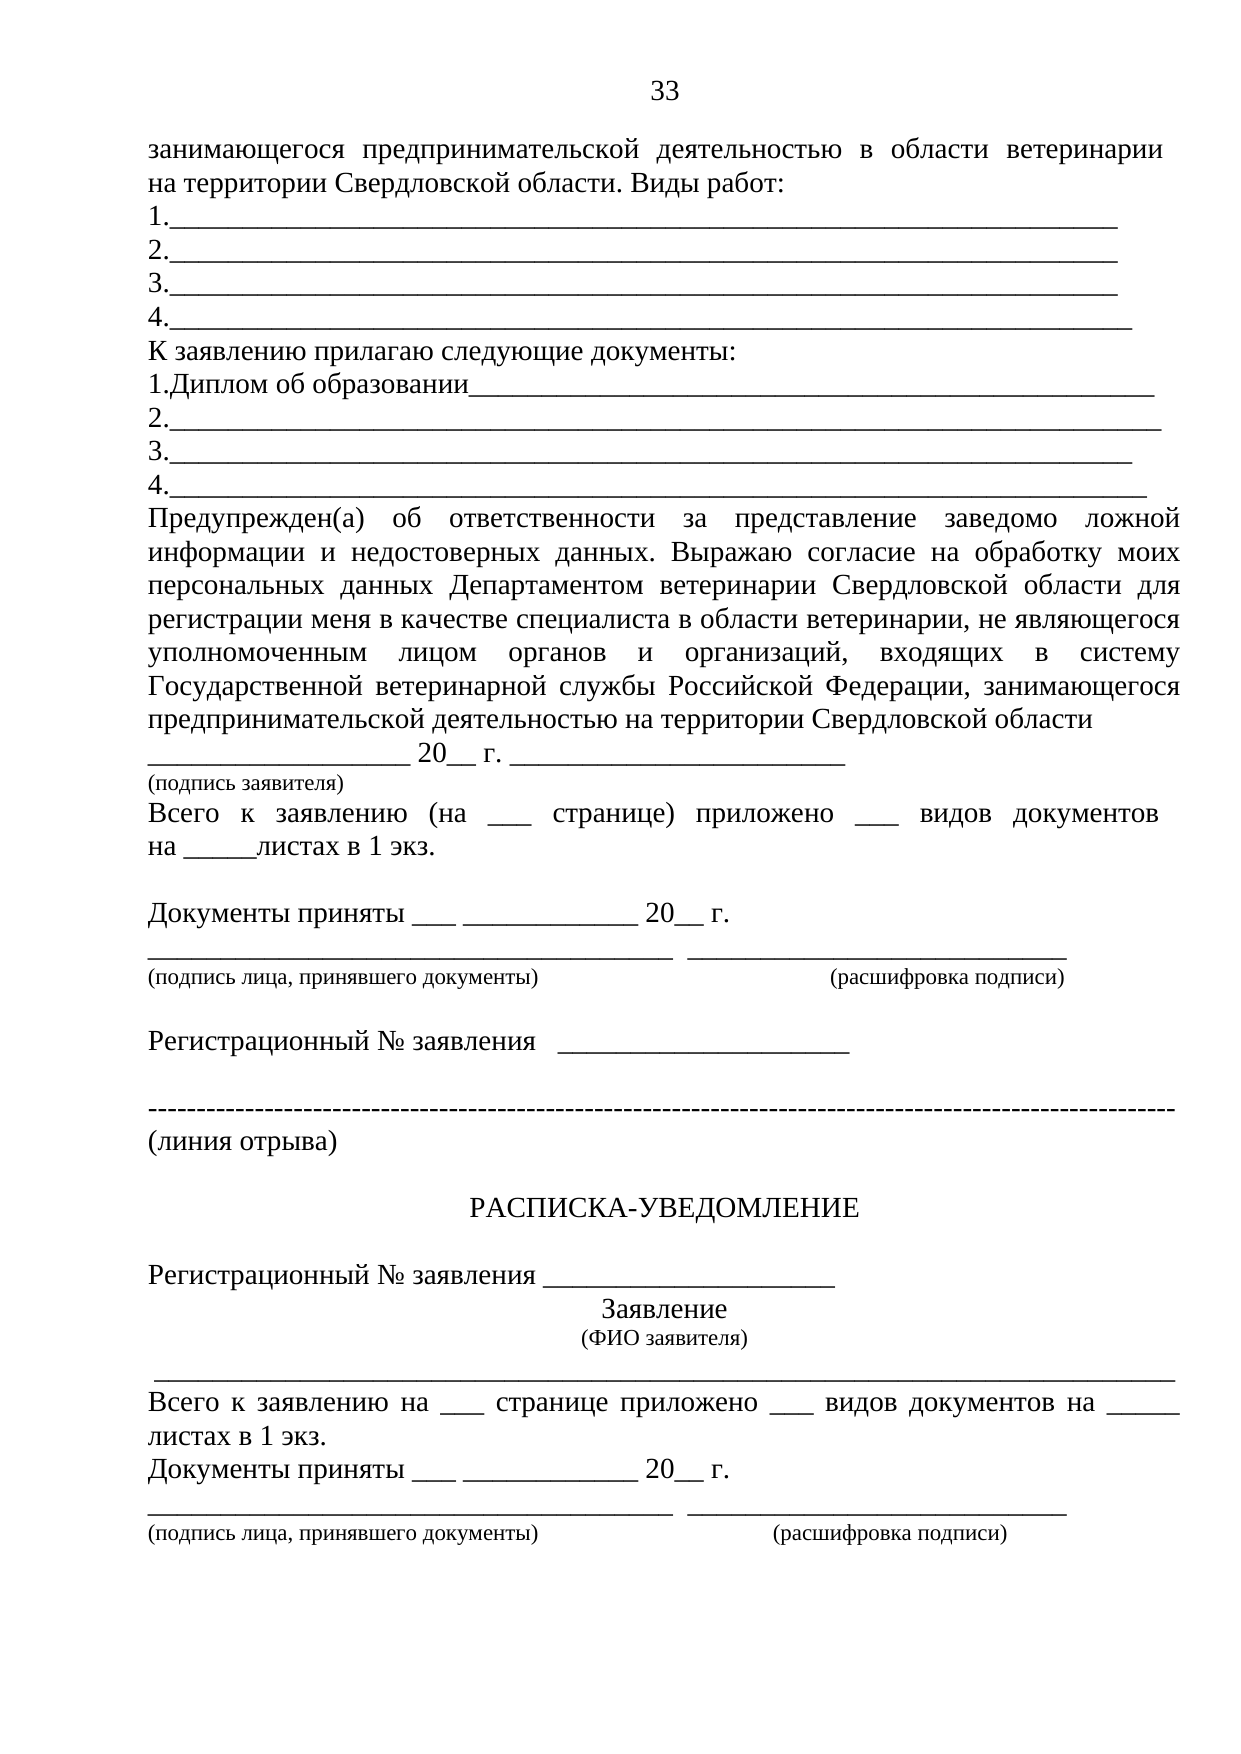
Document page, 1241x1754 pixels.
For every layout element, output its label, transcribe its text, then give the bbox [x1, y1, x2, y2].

text 2.____________________________________________________________________ [148, 400, 1181, 433]
text Документы приняты ___ ____________ 20__ г. [148, 1451, 1181, 1485]
text Регистрационный № заявления ____________________ [148, 1257, 1181, 1291]
text (подпись заявителя) [148, 769, 1181, 795]
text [148, 131, 1181, 198]
text РАСПИСКА-УВЕДОМЛЕНИЕ [148, 1190, 1181, 1224]
text Регистрационный № заявления ____________________ [148, 1023, 1181, 1056]
text __________________ 20__ г. _______________________ [148, 735, 1181, 769]
text ____________________________________ __________________________ [148, 1485, 1181, 1518]
text 4.__________________________________________________________________ [148, 299, 1181, 333]
text 4.___________________________________________________________________ [148, 467, 1181, 500]
text 1.Диплом об образовании_______________________________________________ [148, 366, 1181, 400]
text 3.__________________________________________________________________ [148, 433, 1181, 467]
text ---------------------------------------------------------------------------------------------------------- (линия отрыва) [148, 1090, 1181, 1157]
text (подпись лица, принявшего документы) (расшифровка подписи) [148, 963, 1181, 989]
text Предупрежден(а) об ответственности за представление заведомо ложной информации и недостоверных данных. Выражаю согласие на обработку моих персональных данных Департаментом ветеринарии Свердловской области для регистрации меня в качестве специалиста в области ветеринарии, не являющегося уполномоченным лицом органов и организаций, входящих в систему Государственной ветеринарной службы Российской Федерации, занимающегося предпринимательской деятельностью на территории Свердловской области [148, 500, 1181, 735]
text (ФИО заявителя) ______________________________________________________________________ [148, 1324, 1181, 1384]
text 3._________________________________________________________________ [148, 266, 1181, 299]
text 2._________________________________________________________________ [148, 232, 1181, 266]
text (подпись лица, принявшего документы) (расшифровка подписи) [148, 1518, 1181, 1545]
text Всего к заявлению (на ___ странице) приложено ___ видов документов на _____листах в 1 экз. [148, 795, 1181, 862]
text Всего к заявлению на ___ странице приложено ___ видов документов на _____ листах в 1 экз. [148, 1384, 1181, 1451]
text К заявлению прилагаю следующие документы: [148, 333, 1181, 366]
text Заявление [148, 1291, 1181, 1324]
text Документы приняты ___ ____________ 20__ г. [148, 896, 1181, 929]
text 1._________________________________________________________________ [148, 198, 1181, 232]
text ____________________________________ __________________________ [148, 929, 1181, 963]
